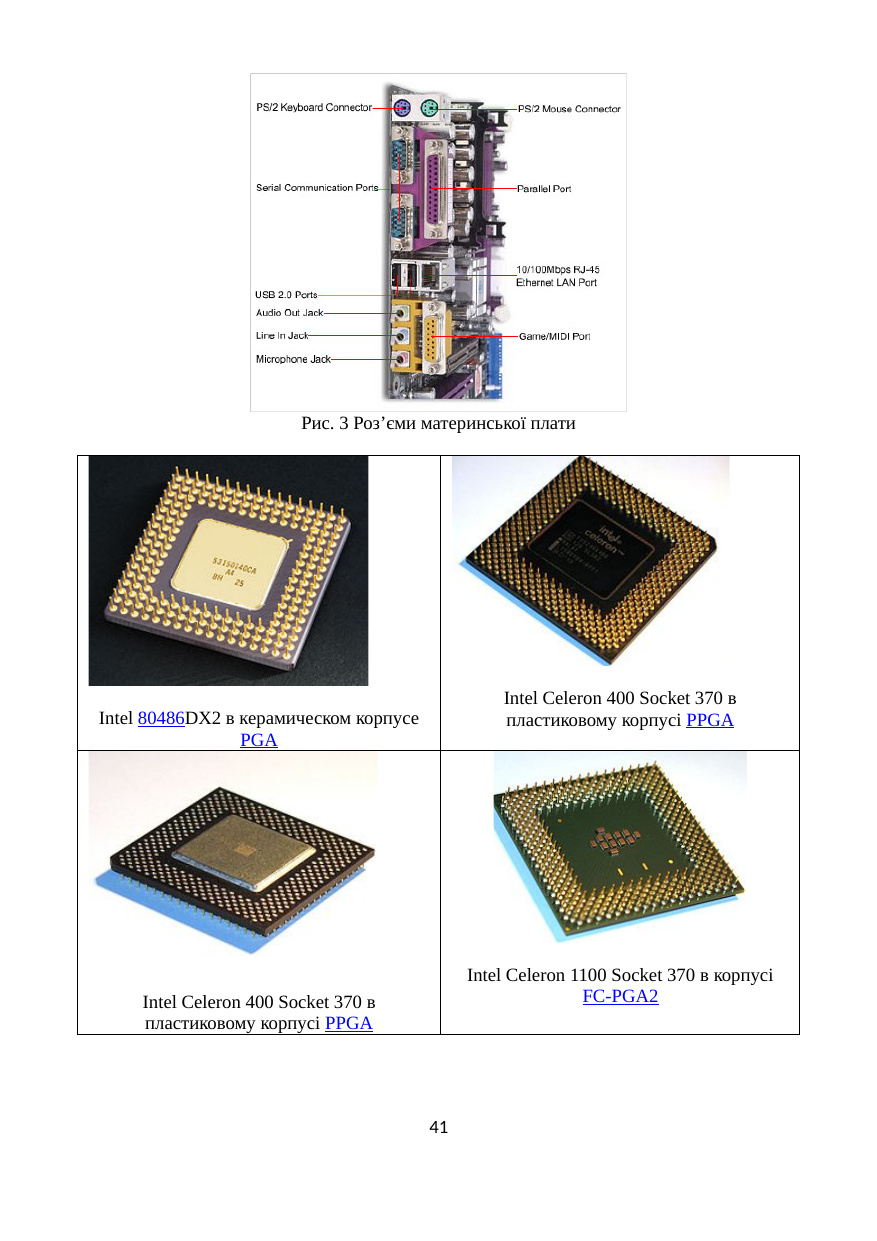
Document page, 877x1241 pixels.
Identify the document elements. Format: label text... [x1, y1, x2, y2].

picture [493, 751, 747, 943]
table_header Intel 80486DX2 в керамическом корпусе PGA [78, 456, 440, 750]
table_header Intel Celeron 400 Socket 370 в пластиковому корпусі PPGA [441, 456, 799, 750]
text Рис. 3 Роз’єми материнської плати [88, 412, 788, 434]
table_cell Intel Celeron 400 Socket 370 в пластиковому корпусі PPGA [78, 751, 440, 1034]
picture [250, 73, 627, 412]
table_cell Intel Celeron 1100 Socket 370 в корпусі FC-PGA2 [441, 751, 799, 1034]
picture [88, 751, 378, 970]
picture [451, 456, 730, 666]
picture [88, 456, 369, 686]
